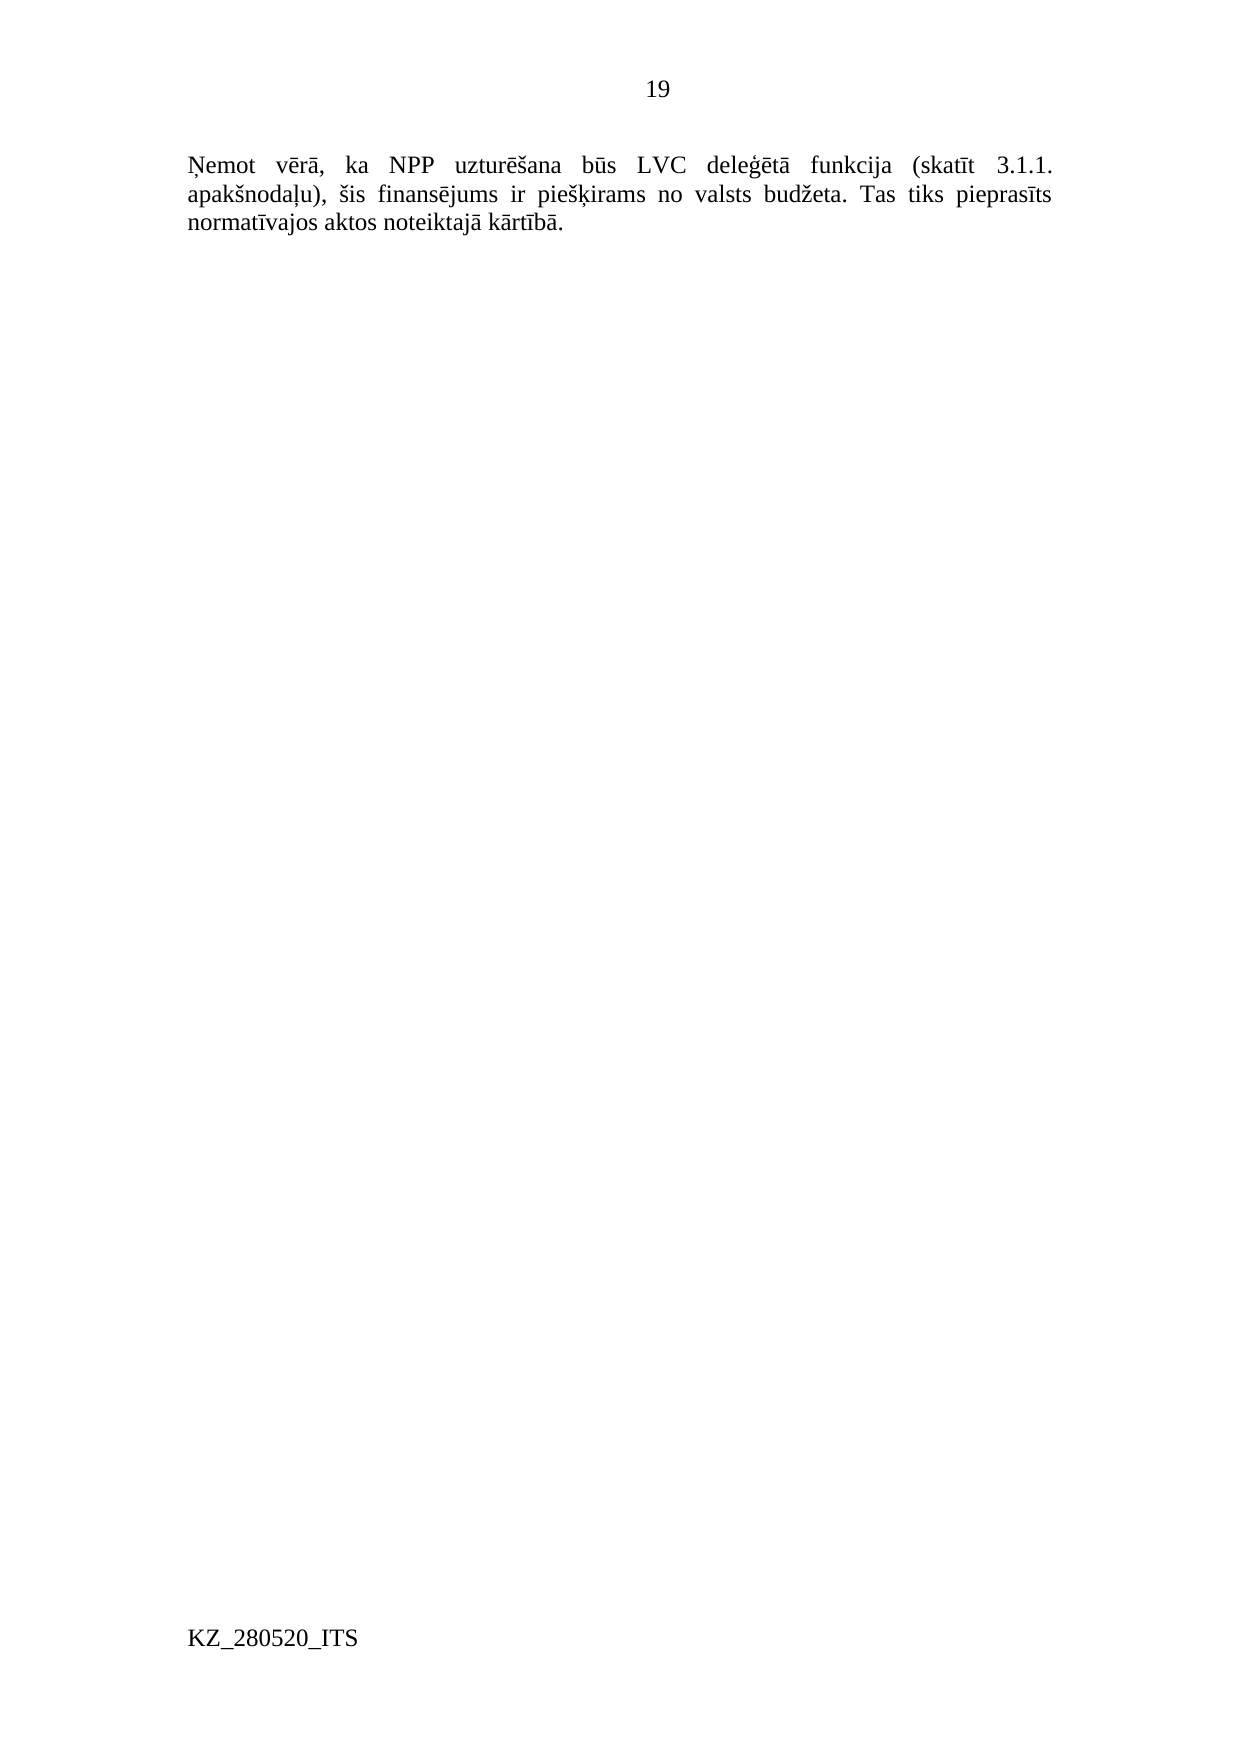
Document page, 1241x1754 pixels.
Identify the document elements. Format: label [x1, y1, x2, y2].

text [187, 150, 1053, 236]
